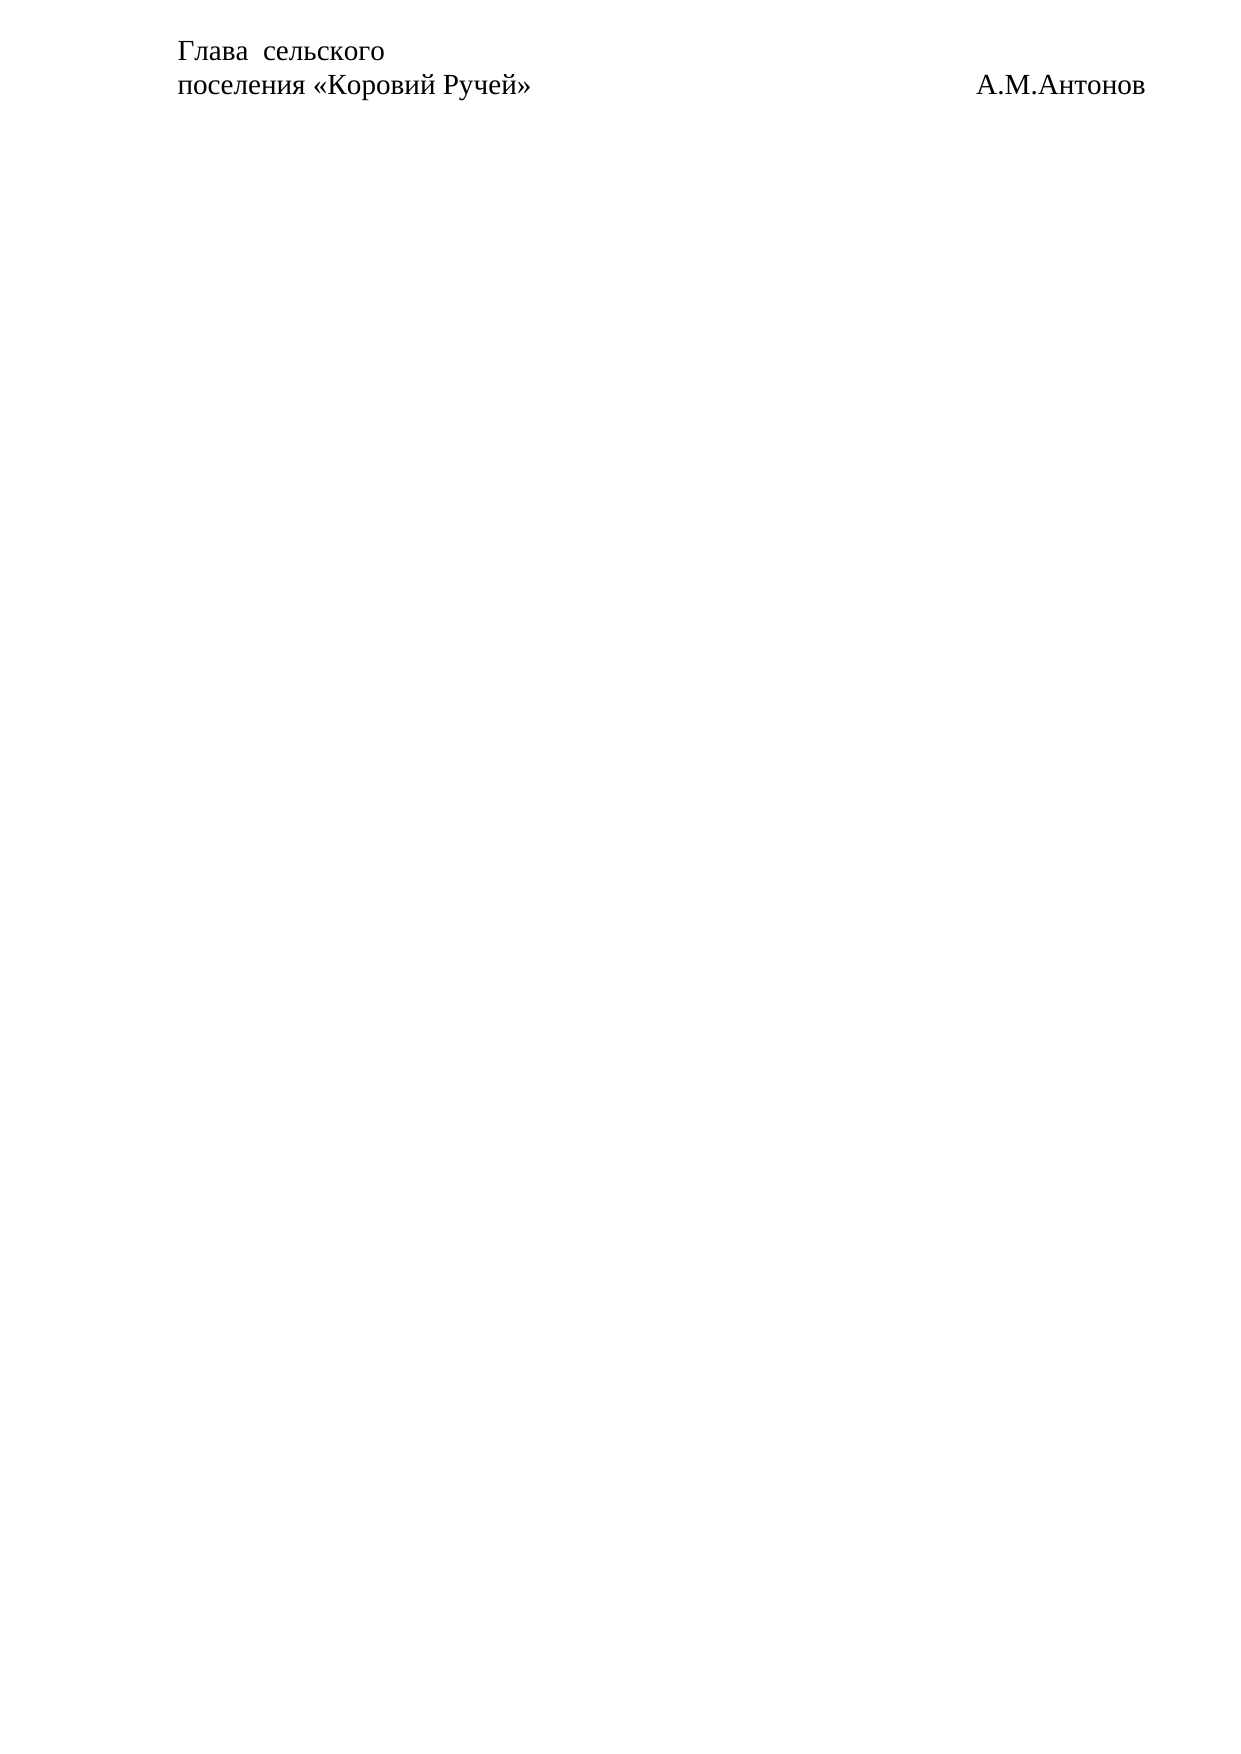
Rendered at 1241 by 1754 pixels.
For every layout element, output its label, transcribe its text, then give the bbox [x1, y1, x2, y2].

text поселения «Коровий Ручей» А.М.Антонов [177, 67, 1152, 101]
text Глава сельского [177, 33, 1152, 67]
